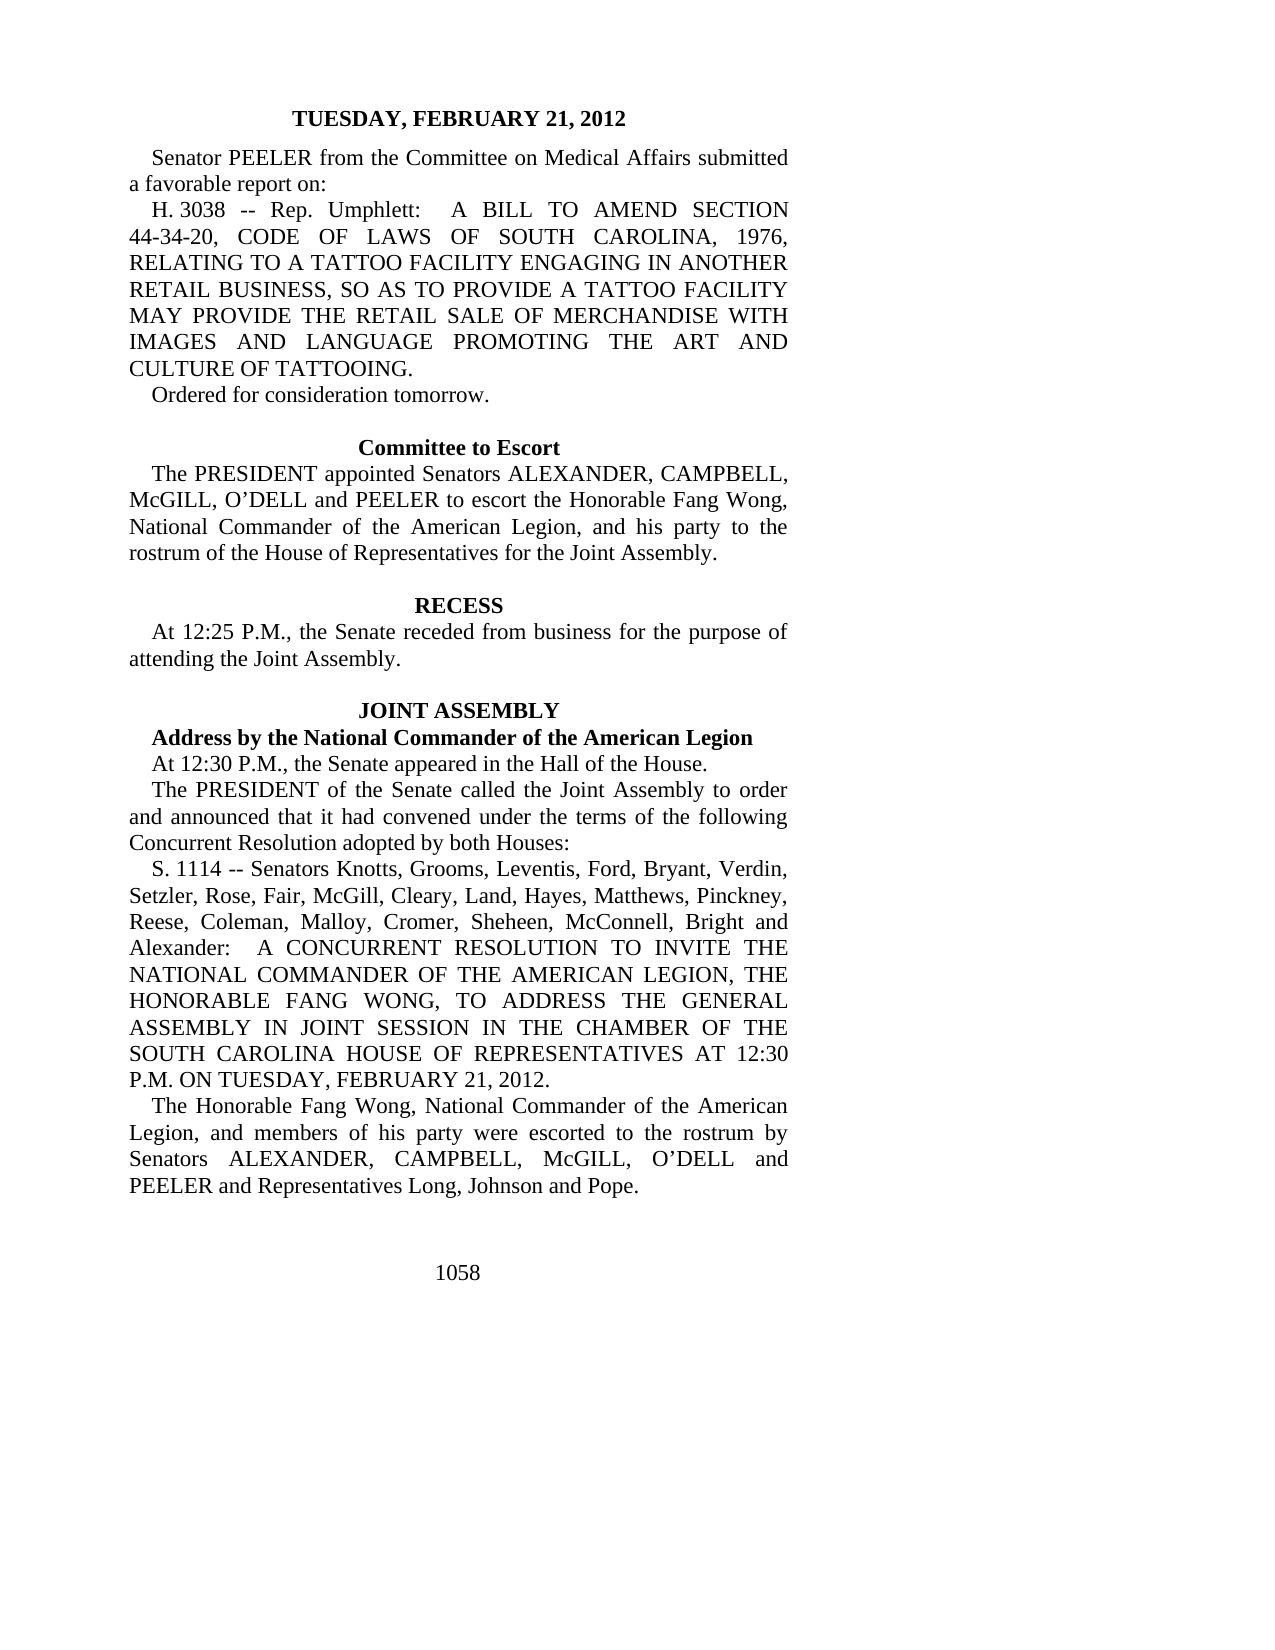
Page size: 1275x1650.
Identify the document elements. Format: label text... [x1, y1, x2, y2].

text At 12:25 P.M., the Senate receded from business for the purpose of attending the Joint Assembly. [129, 618, 789, 671]
text H. 3038 -- Rep. Umphlett: A BILL TO AMEND SECTION 44-34-20, CODE OF LAWS OF SOUTH CAROLINA, 1976, RELATING TO A TATTOO FACILITY ENGAGING IN ANOTHER RETAIL BUSINESS, SO AS TO PROVIDE A TATTOO FACILITY MAY PROVIDE THE RETAIL SALE OF MERCHANDISE WITH IMAGES AND LANGUAGE PROMOTING THE ART AND CULTURE OF TATTOOING. [129, 197, 789, 381]
text Committee to Escort [129, 434, 789, 460]
text At 12:30 P.M., the Senate appeared in the Hall of the House. [129, 750, 789, 776]
text Ordered for consideration tomorrow. [129, 381, 789, 407]
text S. 1114 -- Senators Knotts, Grooms, Leventis, Ford, Bryant, Verdin, Setzler, Rose, Fair, McGill, Cleary, Land, Hayes, Matthews, Pinckney, Reese, Coleman, Malloy, Cromer, Sheheen, McConnell, Bright and Alexander: A CONCURRENT RESOLUTION TO INVITE THE NATIONAL COMMANDER OF THE AMERICAN LEGION, THE HONORABLE FANG WONG, TO ADDRESS THE GENERAL ASSEMBLY IN JOINT SESSION IN THE CHAMBER OF THE SOUTH CAROLINA HOUSE OF REPRESENTATIVES AT 12:30 P.M. ON TUESDAY, FEBRUARY 21, 2012. [129, 855, 789, 1093]
text The PRESIDENT of the Senate called the Joint Assembly to order and announced that it had convened under the terms of the following Concurrent Resolution adopted by both Houses: [129, 776, 789, 855]
text Senator PEELER from the Committee on Medical Affairs submitted a favorable report on: [129, 144, 789, 197]
text The Honorable Fang Wong, National Commander of the American Legion, and members of his party were escorted to the rostrum by Senators ALEXANDER, CAMPBELL, McGILL, O’DELL and PEELER and Representatives Long, Johnson and Pope. [129, 1093, 789, 1198]
text The PRESIDENT appointed Senators ALEXANDER, CAMPBELL, McGILL, O’DELL and PEELER to escort the Honorable Fang Wong, National Commander of the American Legion, and his party to the rostrum of the House of Representatives for the Joint Assembly. [129, 460, 789, 566]
text JOINT ASSEMBLY [129, 697, 789, 724]
text RECESS [129, 592, 789, 618]
text Address by the National Commander of the American Legion [129, 724, 789, 750]
